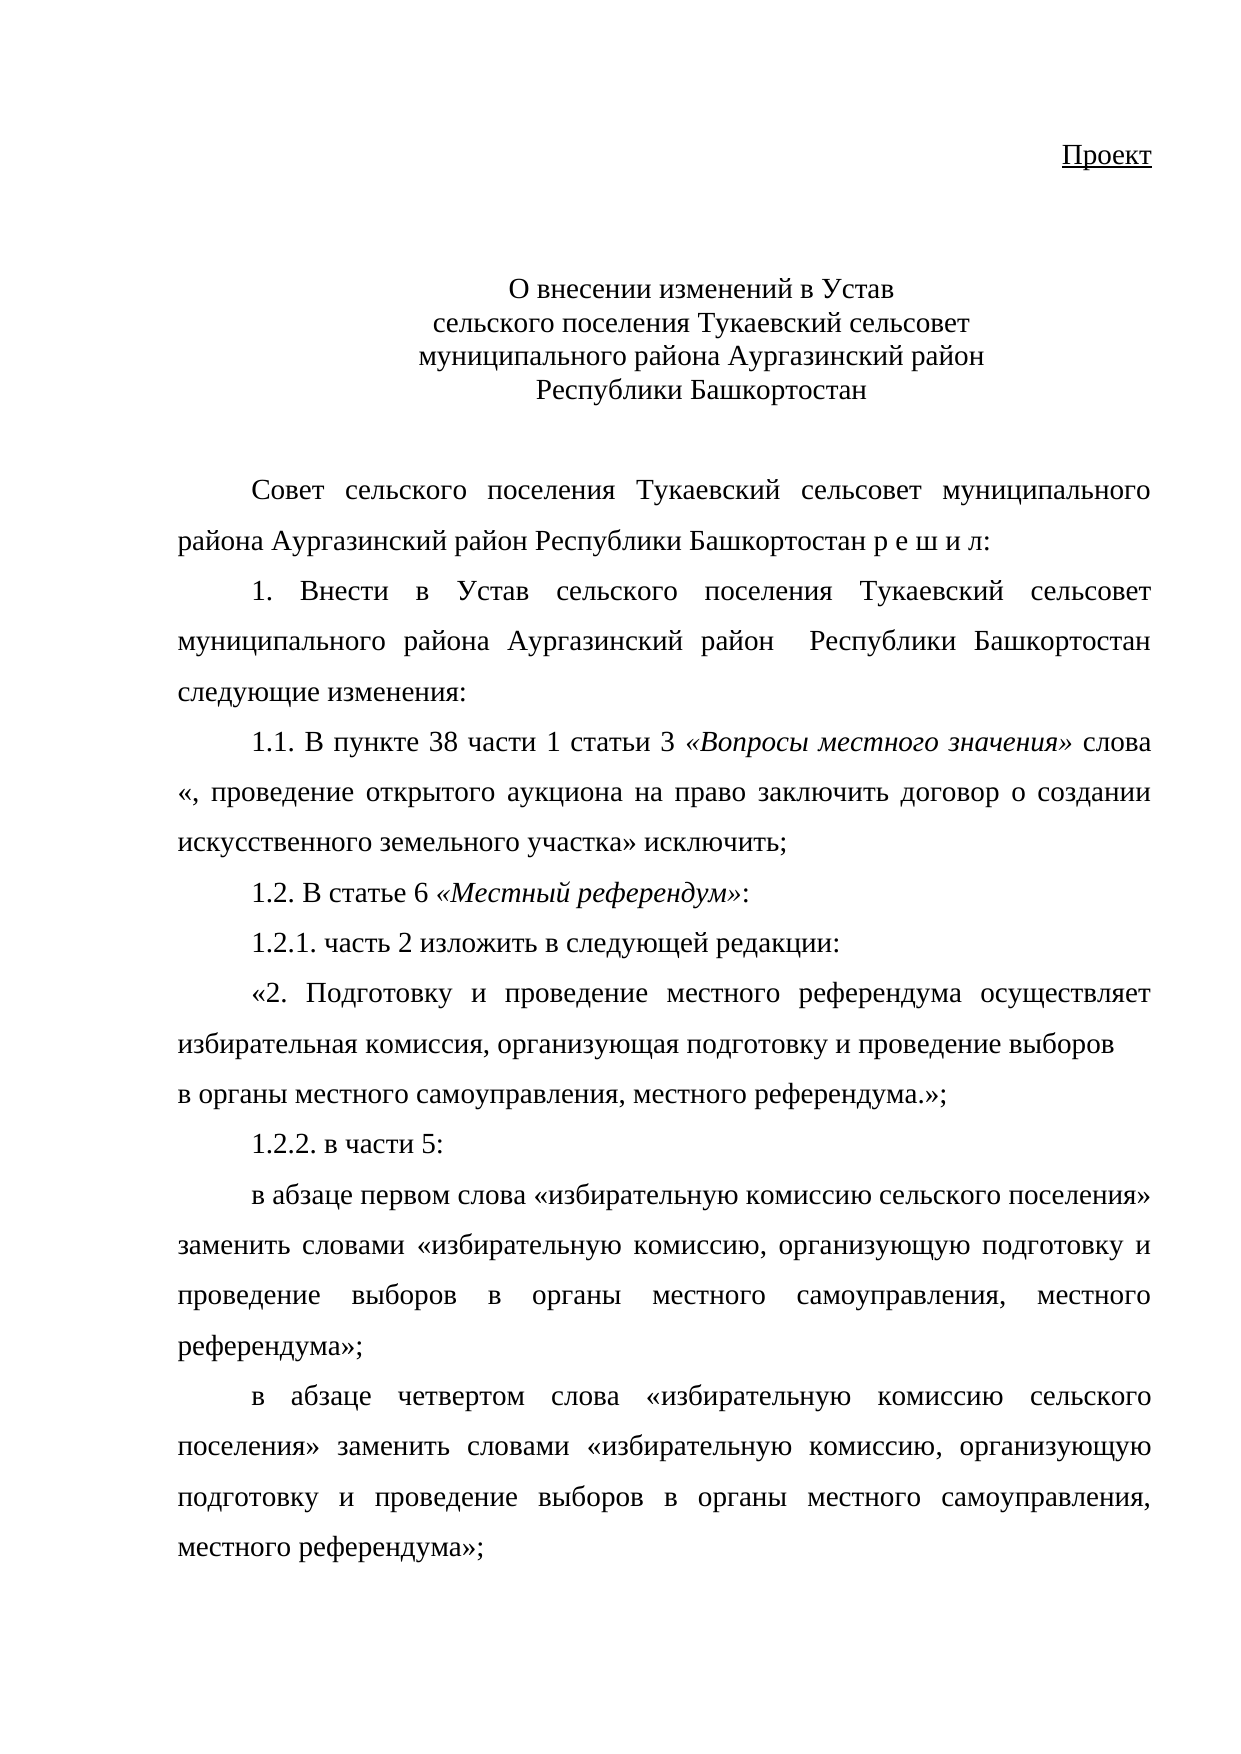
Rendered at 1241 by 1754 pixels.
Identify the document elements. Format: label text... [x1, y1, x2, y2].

text в абзаце четвертом слова «избирательную комиссию сельского поселения» заменить словами «избирательную комиссию, организующую подготовку и проведение выборов в органы местного самоуправления, местного референдума»; [177, 1378, 1152, 1562]
text Республики Башкортостан [177, 372, 1152, 405]
text муниципального района Аургазинский район [177, 338, 1152, 372]
text 1.2.2. в части 5: [177, 1126, 1152, 1160]
text 1.1. В пункте 38 части 1 статьи 3 «Вопросы местного значения» слова «, проведение открытого аукциона на право заключить договор о создании искусственного земельного участка» исключить; [177, 724, 1152, 858]
text 1.2. В статье 6 «Местный референдум»: [177, 875, 1152, 908]
text сельского поселения Тукаевский сельсовет [177, 305, 1152, 338]
text Совет сельского поселения Тукаевский сельсовет муниципального района Аургазинский район Республики Башкортостан р е ш и л: [177, 472, 1152, 556]
text Проект [177, 137, 1152, 171]
text 1.2.1. часть 2 изложить в следующей редакции: [177, 925, 1152, 959]
text «2. Подготовку и проведение местного референдума осуществляет избирательная комиссия, организующая подготовку и проведение выборов в органы местного самоуправления, местного референдума.»; [177, 976, 1152, 1110]
text О внесении изменений в Устав [177, 271, 1152, 305]
text 1. Внести в Устав сельского поселения Тукаевский сельсовет муниципального района Аургазинский район Республики Башкортостан следующие изменения: [177, 573, 1152, 707]
text в абзаце первом слова «избирательную комиссию сельского поселения» заменить словами «избирательную комиссию, организующую подготовку и проведение выборов в органы местного самоуправления, местного референдума»; [177, 1177, 1152, 1361]
